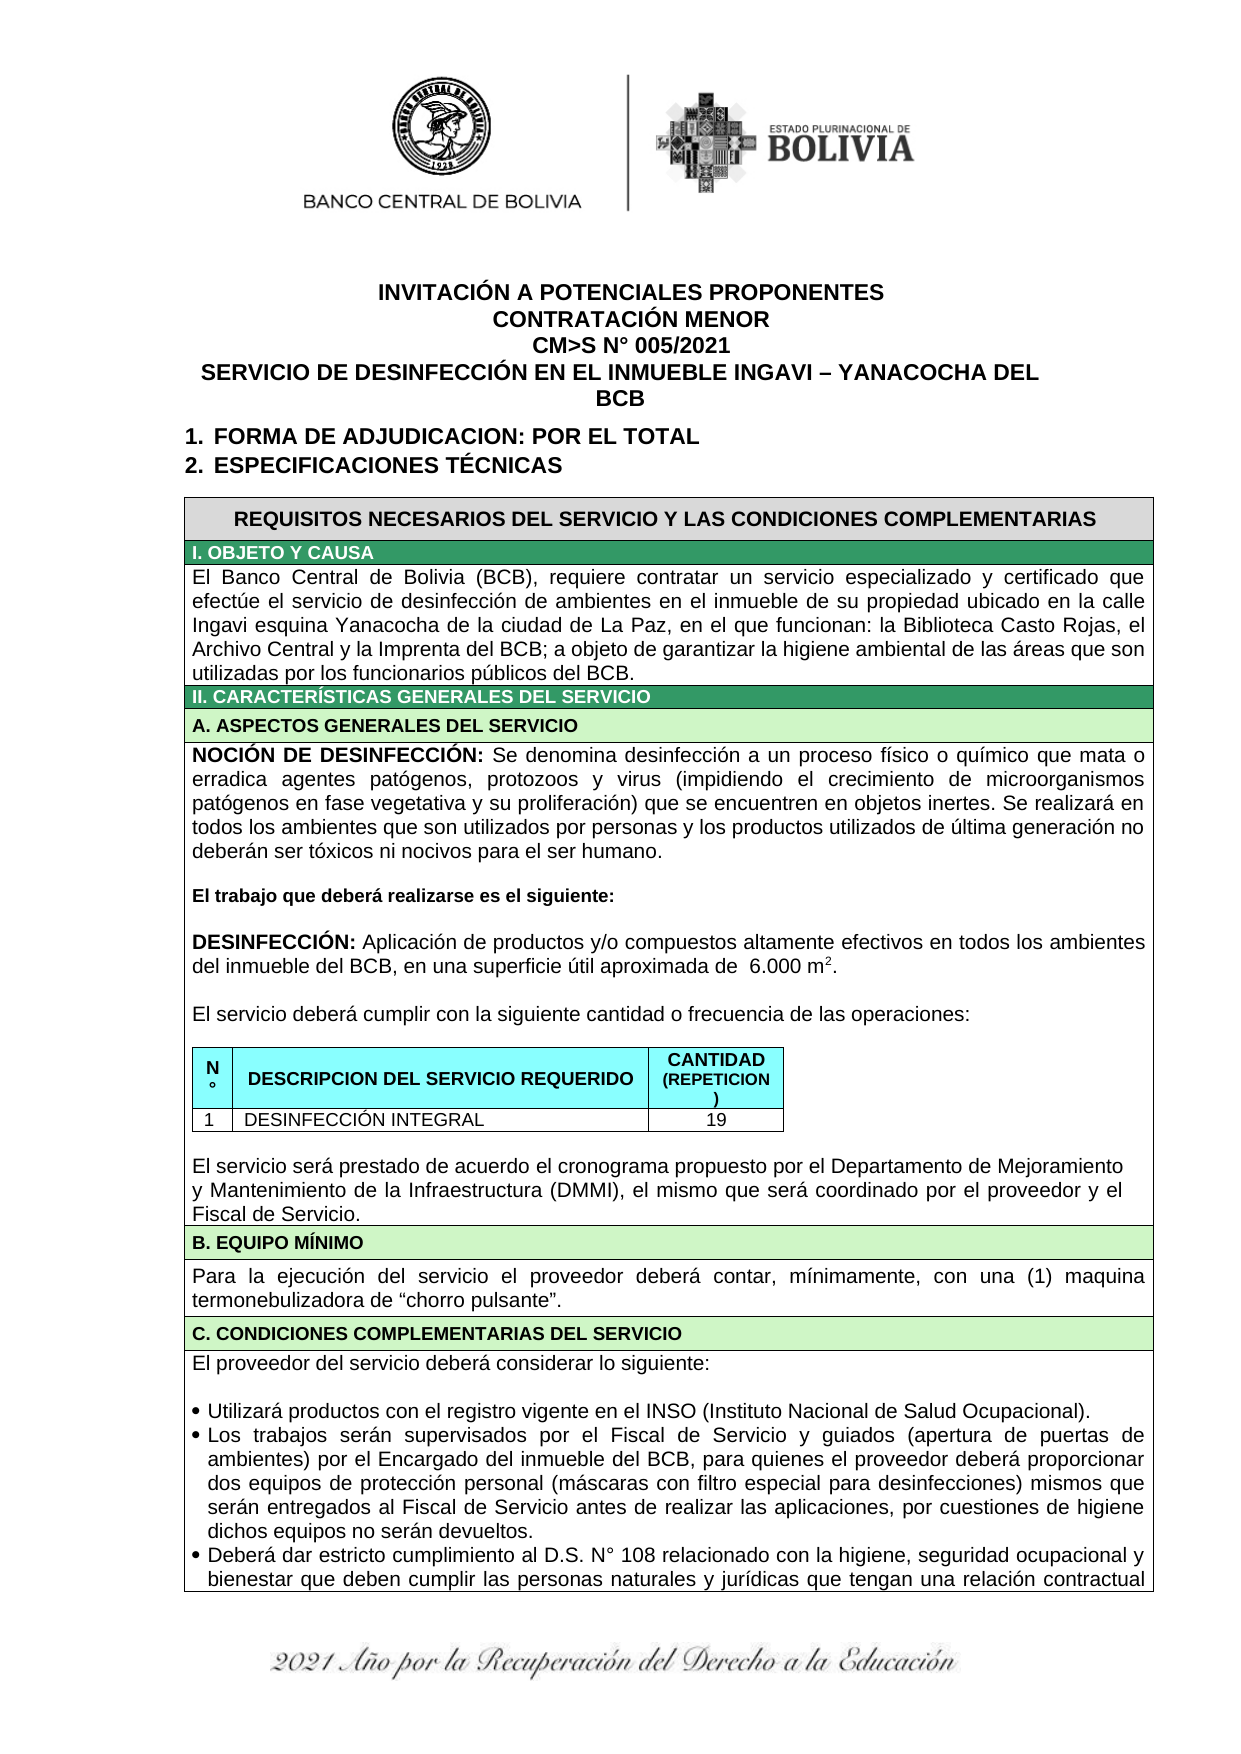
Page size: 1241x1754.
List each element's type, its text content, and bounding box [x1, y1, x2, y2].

list FORMA DE ADJUDICACION: POR EL TOTAL [184, 423, 1063, 449]
table_header REQUISITOS NECESARIOS DEL SERVICIO Y LAS CONDICIONES COMPLEMENTARIAS [185, 498, 1153, 540]
table_cell C. CONDICIONES COMPLEMENTARIAS DEL SERVICIO [185, 1317, 1153, 1350]
table_cell II. CARACTERÍSTICAS GENERALES DEL SERVICIO [185, 686, 1153, 708]
list ESPECIFICACIONES TÉCNICAS [184, 452, 1063, 478]
table_cell A. ASPECTOS GENERALES DEL SERVICIO [185, 709, 1153, 742]
text INVITACIÓN A POTENCIALES PROPONENTES [199, 279, 1063, 306]
text CM>S N° 005/2021 [199, 332, 1063, 358]
picture [270, 1642, 970, 1681]
table_cell El Banco Central de Bolivia (BCB), requiere contratar un servicio especializado y certificado que efectúe el servicio de desinfección de ambientes en el inmueble de su propiedad ubicado en la calle Ingavi esquina Yanacocha de la ciudad de La Paz, en el que funcionan: la Biblioteca Casto Rojas, el Archivo Central y la Imprenta del BCB; a objeto de garantizar la higiene ambiental de las áreas que son utilizadas por los funcionarios públicos del BCB. [185, 565, 1153, 685]
table_cell B. EQUIPO MÍNIMO [185, 1226, 1153, 1259]
table_cell Para la ejecución del servicio el proveedor deberá contar, mínimamente, con una (1) maquina termonebulizadora de “chorro pulsante”. [185, 1260, 1153, 1316]
table_cell NOCIÓN DE DESINFECCIÓN: Se denomina desinfección a un proceso físico o químico que mata o erradica agentes patógenos, protozoos y virus (impidiendo el crecimiento de microorganismos patógenos en fase vegetativa y su proliferación) que se encuentren en objetos inertes. Se realizará en todos los ambientes que son utilizados por personas y los productos utilizados de última generación no deberán ser tóxicos ni nocivos para el ser humano. El trabajo que deberá realizarse es el siguiente: DESINFECCIÓN: Aplicación de productos y/o compuestos altamente efectivos en todos los ambientes del inmueble del BCB, en una superficie útil aproximada de 6.000 m2. El servicio deberá cumplir con la siguiente cantidad o frecuencia de las operaciones: El servicio será prestado de acuerdo el cronograma propuesto por el Departamento de Mejoramiento y Mantenimiento de la Infraestructura (DMMI), el mismo que será coordinado por el proveedor y el Fiscal de Servicio. [185, 743, 1153, 1225]
text CONTRATACIÓN MENOR [199, 306, 1063, 332]
table_cell I. OBJETO Y CAUSA [185, 541, 1153, 564]
text SERVICIO DE DESINFECCIÓN EN EL INMUEBLE INGAVI – YANACOCHA DEL BCB [177, 358, 1063, 411]
picture [0, 10, 1236, 279]
